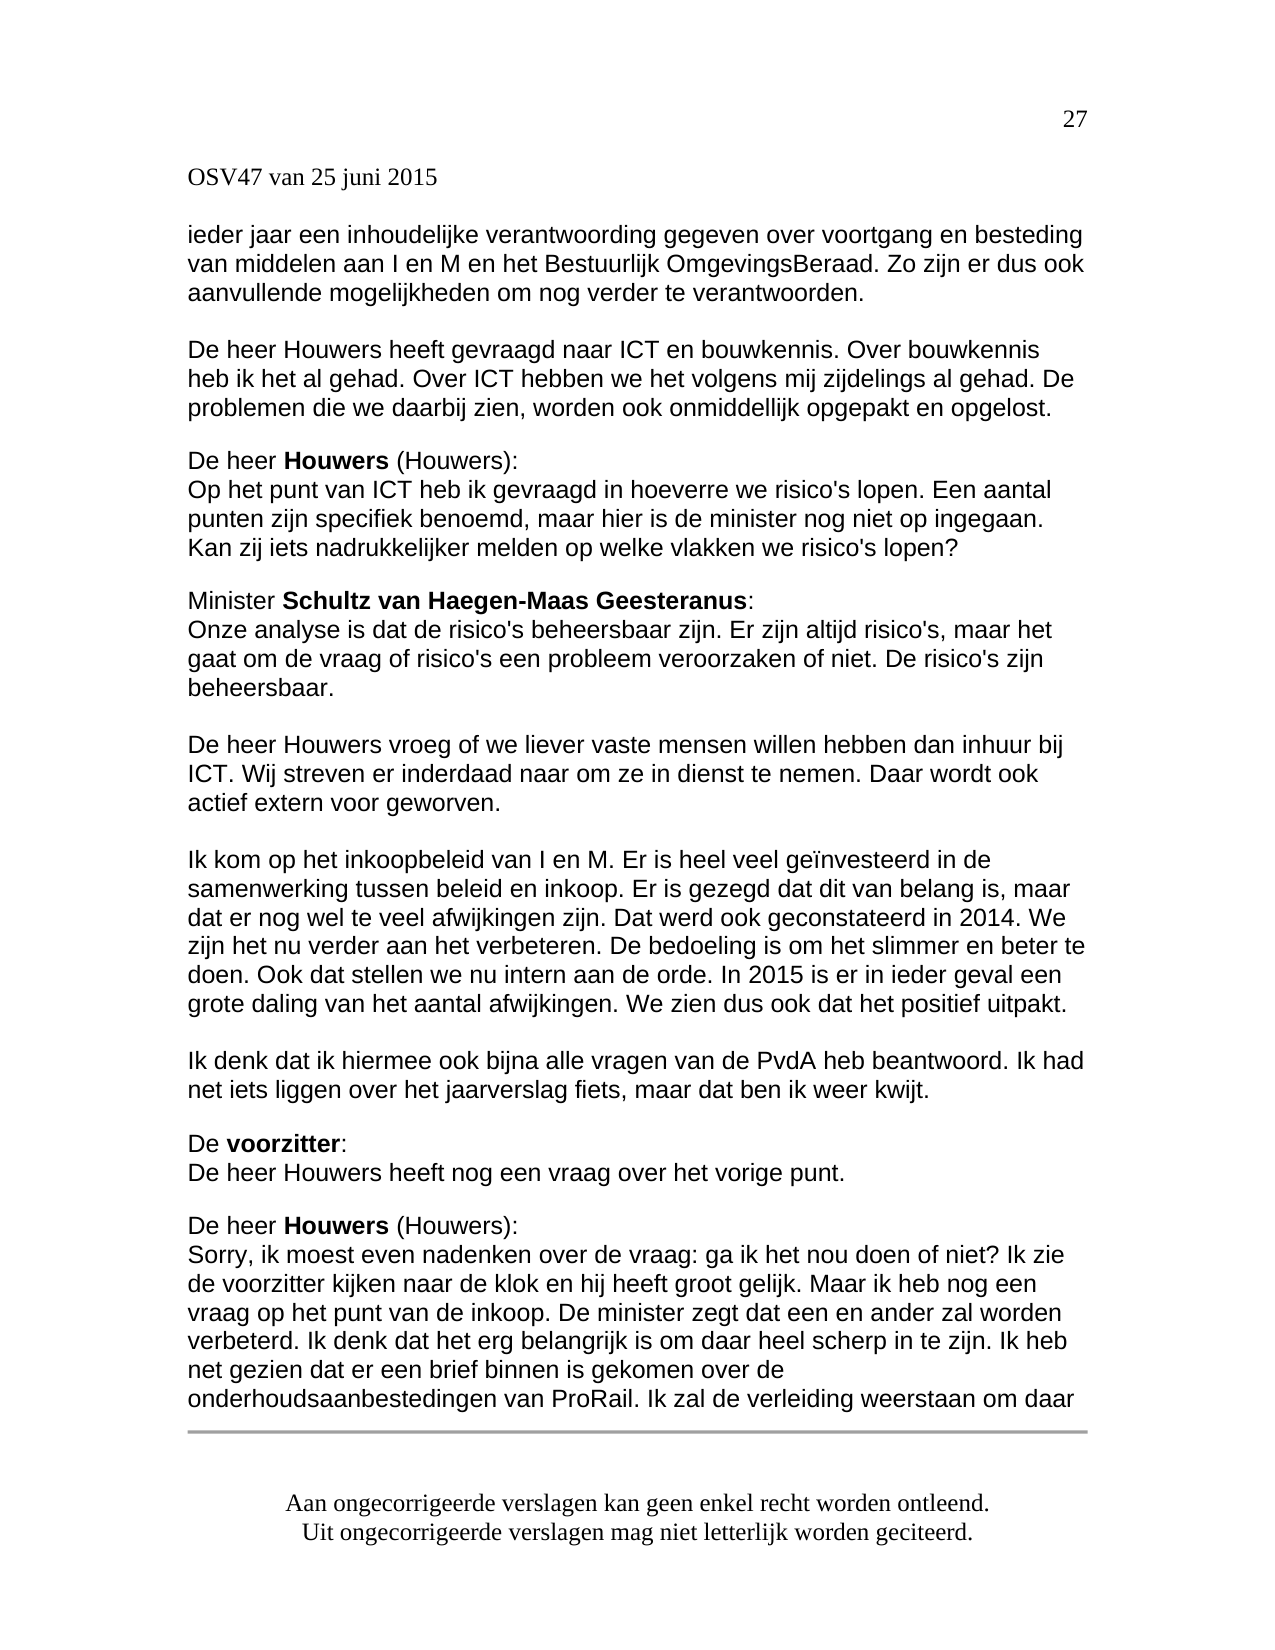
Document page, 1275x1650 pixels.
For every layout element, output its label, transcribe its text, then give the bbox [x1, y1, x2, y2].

text Minister Schultz van Haegen-Maas Geesteranus: Onze analyse is dat de risico's beheersbaar zijn. Er zijn altijd risico's, maar het gaat om de vraag of risico's een probleem veroorzaken of niet. De risico's zijn beheersbaar. De heer Houwers vroeg of we liever vaste mensen willen hebben dan inhuur bij ICT. Wij streven er inderdaad naar om ze in dienst te nemen. Daar wordt ook actief extern voor geworven. Ik kom op het inkoopbeleid van I en M. Er is heel veel geïnvesteerd in de samenwerking tussen beleid en inkoop. Er is gezegd dat dit van belang is, maar dat er nog wel te veel afwijkingen zijn. Dat werd ook geconstateerd in 2014. We zijn het nu verder aan het verbeteren. De bedoeling is om het slimmer en beter te doen. Ook dat stellen we nu intern aan de orde. In 2015 is er in ieder geval een grote daling van het aantal afwijkingen. We zien dus ook dat het positief uitpakt. Ik denk dat ik hiermee ook bijna alle vragen van de PvdA heb beantwoord. Ik had net iets liggen over het jaarverslag fiets, maar dat ben ik weer kwijt. [187, 586, 1087, 1104]
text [187, 220, 1087, 421]
text De heer Houwers (Houwers): Op het punt van ICT heb ik gevraagd in hoeverre we risico's lopen. Een aantal punten zijn specifiek benoemd, maar hier is de minister nog niet op ingegaan. Kan zij iets nadrukkelijker melden op welke vlakken we risico's lopen? [187, 446, 1087, 561]
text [187, 1211, 1087, 1412]
text De voorzitter: De heer Houwers heeft nog een vraag over het vorige punt. [187, 1129, 1087, 1186]
